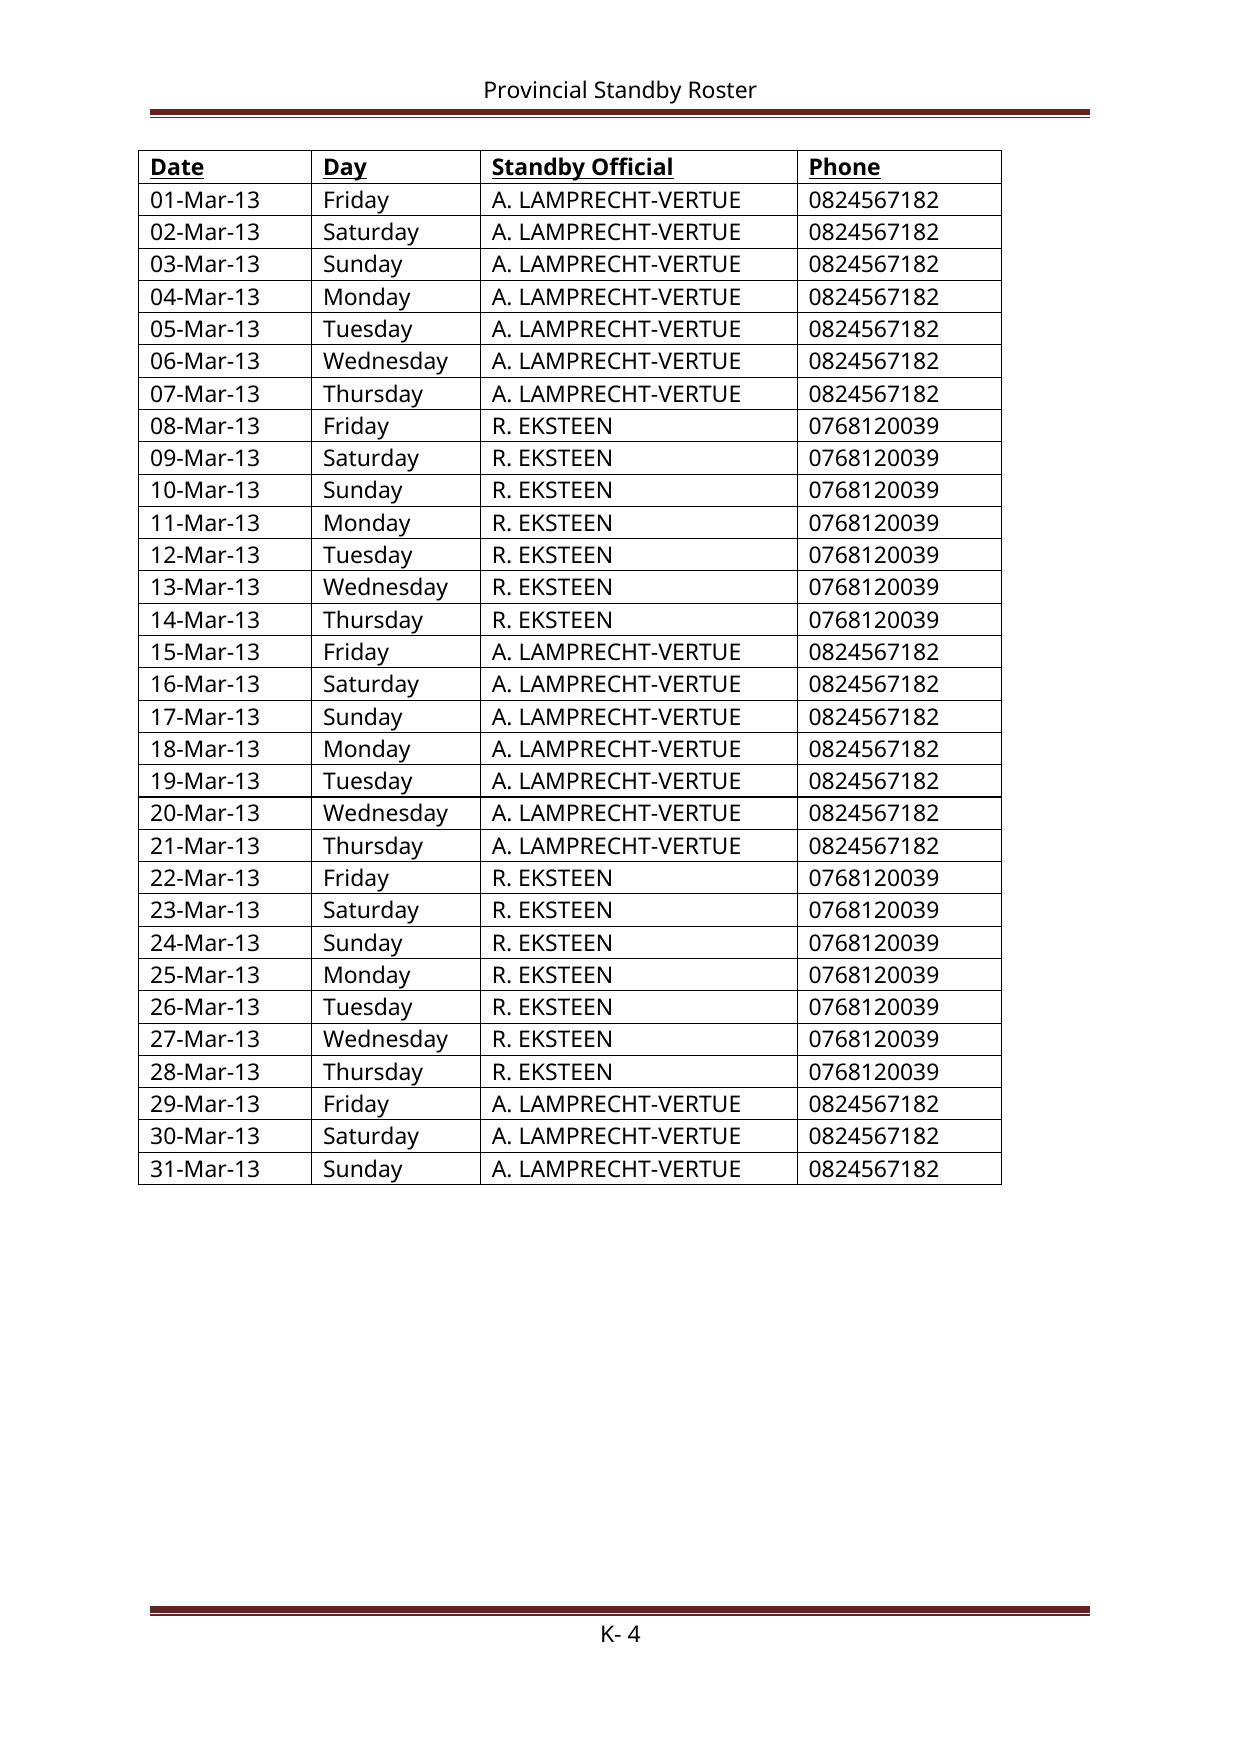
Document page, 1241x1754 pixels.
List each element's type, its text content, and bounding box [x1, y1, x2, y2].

table_cell 0824567182 [798, 313, 1001, 344]
table_cell 0768120039 [798, 410, 1001, 441]
table_header Date [139, 151, 311, 183]
table_cell A. LAMPRECHT-VERTUE [481, 733, 797, 764]
table_cell 0824567182 [798, 733, 1001, 764]
table_cell 31-Mar-13 [139, 1153, 311, 1184]
table_cell Friday [312, 410, 480, 441]
table_cell R. EKSTEEN [481, 927, 797, 958]
table_cell A. LAMPRECHT-VERTUE [481, 798, 797, 829]
table_cell 14-Mar-13 [139, 604, 311, 635]
table_cell 05-Mar-13 [139, 313, 311, 344]
table_cell Monday [312, 733, 480, 764]
table_cell 02-Mar-13 [139, 216, 311, 247]
table_cell A. LAMPRECHT-VERTUE [481, 765, 797, 796]
table_cell Wednesday [312, 571, 480, 603]
table_cell 0768120039 [798, 507, 1001, 538]
table_cell 24-Mar-13 [139, 927, 311, 958]
table_cell 15-Mar-13 [139, 636, 311, 667]
table_cell 0768120039 [798, 1024, 1001, 1055]
table_cell 20-Mar-13 [139, 798, 311, 829]
table_cell Sunday [312, 701, 480, 732]
table_cell Thursday [312, 1056, 480, 1087]
table_cell Saturday [312, 1120, 480, 1152]
table_cell 0768120039 [798, 862, 1001, 893]
table_cell Saturday [312, 216, 480, 247]
table_cell Friday [312, 636, 480, 667]
table_cell Wednesday [312, 1024, 480, 1055]
table_cell 27-Mar-13 [139, 1024, 311, 1055]
table_cell Wednesday [312, 798, 480, 829]
table_cell Thursday [312, 604, 480, 635]
table_cell 28-Mar-13 [139, 1056, 311, 1087]
table_cell 0824567182 [798, 1088, 1001, 1119]
table_cell Friday [312, 184, 480, 215]
table_cell 0768120039 [798, 1056, 1001, 1087]
table_cell 0768120039 [798, 475, 1001, 506]
table_cell A. LAMPRECHT-VERTUE [481, 1153, 797, 1184]
table_cell R. EKSTEEN [481, 410, 797, 441]
table_cell Monday [312, 959, 480, 990]
table_cell Tuesday [312, 539, 480, 570]
table_cell 0768120039 [798, 442, 1001, 473]
table_cell Thursday [312, 830, 480, 861]
table_cell 10-Mar-13 [139, 475, 311, 506]
table_cell A. LAMPRECHT-VERTUE [481, 830, 797, 861]
table_cell A. LAMPRECHT-VERTUE [481, 313, 797, 344]
table_cell 0824567182 [798, 1120, 1001, 1152]
table_cell Wednesday [312, 345, 480, 377]
table_cell 0824567182 [798, 830, 1001, 861]
table_cell 12-Mar-13 [139, 539, 311, 570]
table_cell R. EKSTEEN [481, 539, 797, 570]
table_cell R. EKSTEEN [481, 1024, 797, 1055]
table_cell 0768120039 [798, 539, 1001, 570]
table_cell Saturday [312, 668, 480, 699]
table_cell Saturday [312, 894, 480, 926]
table_cell R. EKSTEEN [481, 475, 797, 506]
table_cell 0824567182 [798, 249, 1001, 280]
table_cell A. LAMPRECHT-VERTUE [481, 1120, 797, 1152]
table_cell R. EKSTEEN [481, 894, 797, 926]
table_cell 08-Mar-13 [139, 410, 311, 441]
table_cell Tuesday [312, 991, 480, 1022]
table_cell Sunday [312, 249, 480, 280]
table_cell 23-Mar-13 [139, 894, 311, 926]
table_cell 17-Mar-13 [139, 701, 311, 732]
table_cell R. EKSTEEN [481, 442, 797, 473]
table_cell R. EKSTEEN [481, 571, 797, 603]
table_cell 0768120039 [798, 604, 1001, 635]
table_header Phone [798, 151, 1001, 183]
table_cell 06-Mar-13 [139, 345, 311, 377]
table_cell 0824567182 [798, 216, 1001, 247]
table_cell 29-Mar-13 [139, 1088, 311, 1119]
table_cell Friday [312, 1088, 480, 1119]
table_cell 30-Mar-13 [139, 1120, 311, 1152]
table_cell 25-Mar-13 [139, 959, 311, 990]
table_cell 0824567182 [798, 184, 1001, 215]
table_cell 0768120039 [798, 959, 1001, 990]
table_cell 04-Mar-13 [139, 281, 311, 312]
table_cell A. LAMPRECHT-VERTUE [481, 249, 797, 280]
table_cell A. LAMPRECHT-VERTUE [481, 1088, 797, 1119]
table_cell 19-Mar-13 [139, 765, 311, 796]
table_cell 16-Mar-13 [139, 668, 311, 699]
table_cell Monday [312, 281, 480, 312]
table_cell 11-Mar-13 [139, 507, 311, 538]
table_cell Tuesday [312, 313, 480, 344]
table_cell Sunday [312, 1153, 480, 1184]
table_cell 01-Mar-13 [139, 184, 311, 215]
table_cell 03-Mar-13 [139, 249, 311, 280]
table_cell R. EKSTEEN [481, 507, 797, 538]
table_cell Thursday [312, 378, 480, 409]
table_cell R. EKSTEEN [481, 991, 797, 1022]
table_cell Monday [312, 507, 480, 538]
table_cell A. LAMPRECHT-VERTUE [481, 184, 797, 215]
table_cell A. LAMPRECHT-VERTUE [481, 378, 797, 409]
table_cell A. LAMPRECHT-VERTUE [481, 281, 797, 312]
table_cell 18-Mar-13 [139, 733, 311, 764]
table_cell A. LAMPRECHT-VERTUE [481, 701, 797, 732]
table_cell A. LAMPRECHT-VERTUE [481, 216, 797, 247]
table_cell R. EKSTEEN [481, 604, 797, 635]
table_cell 0824567182 [798, 378, 1001, 409]
table_cell 26-Mar-13 [139, 991, 311, 1022]
table_cell A. LAMPRECHT-VERTUE [481, 636, 797, 667]
table_cell Friday [312, 862, 480, 893]
table_cell 0824567182 [798, 668, 1001, 699]
table_cell 0768120039 [798, 927, 1001, 958]
table_cell 0824567182 [798, 636, 1001, 667]
table_cell R. EKSTEEN [481, 959, 797, 990]
table_cell 0824567182 [798, 798, 1001, 829]
table_cell Tuesday [312, 765, 480, 796]
table_cell 21-Mar-13 [139, 830, 311, 861]
table_cell Sunday [312, 927, 480, 958]
table_cell 09-Mar-13 [139, 442, 311, 473]
table_cell 0824567182 [798, 765, 1001, 796]
table_cell 0768120039 [798, 894, 1001, 926]
table_cell 0768120039 [798, 571, 1001, 603]
table_header Standby Official [481, 151, 797, 183]
table_cell A. LAMPRECHT-VERTUE [481, 668, 797, 699]
table_cell R. EKSTEEN [481, 862, 797, 893]
table_cell 0824567182 [798, 1153, 1001, 1184]
table_cell 0824567182 [798, 281, 1001, 312]
table_cell 07-Mar-13 [139, 378, 311, 409]
table_cell R. EKSTEEN [481, 1056, 797, 1087]
table_cell 0824567182 [798, 701, 1001, 732]
table_header Day [312, 151, 480, 183]
table_cell 13-Mar-13 [139, 571, 311, 603]
table_cell 22-Mar-13 [139, 862, 311, 893]
table_cell 0824567182 [798, 345, 1001, 377]
table_cell 0768120039 [798, 991, 1001, 1022]
table_cell Sunday [312, 475, 480, 506]
table_cell A. LAMPRECHT-VERTUE [481, 345, 797, 377]
table_cell Saturday [312, 442, 480, 473]
